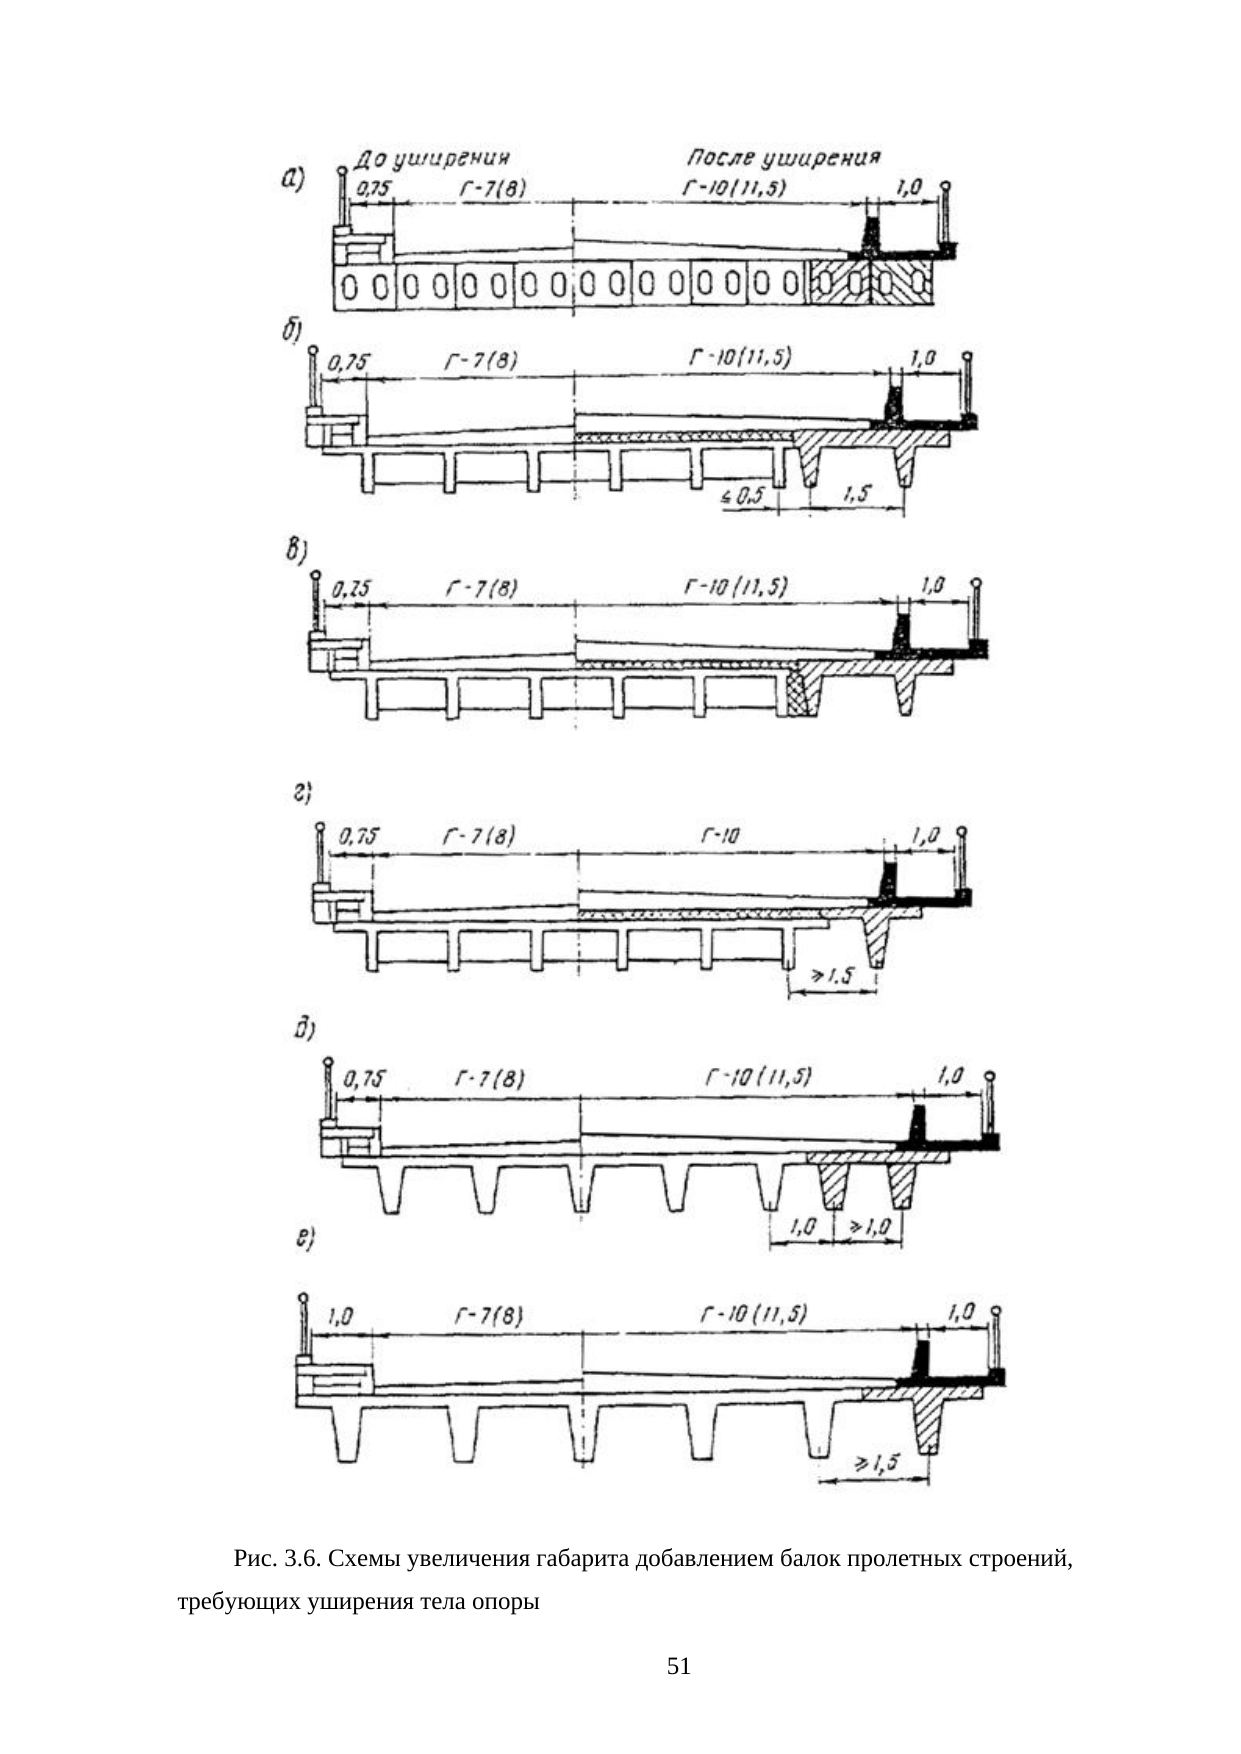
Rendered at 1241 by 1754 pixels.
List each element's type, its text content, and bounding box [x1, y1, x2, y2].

text Рис. 3.6. Схемы увеличения габарита добавлением балок пролетных строений, требующих уширения тела опоры [177, 1543, 1181, 1615]
picture [233, 118, 1057, 1500]
